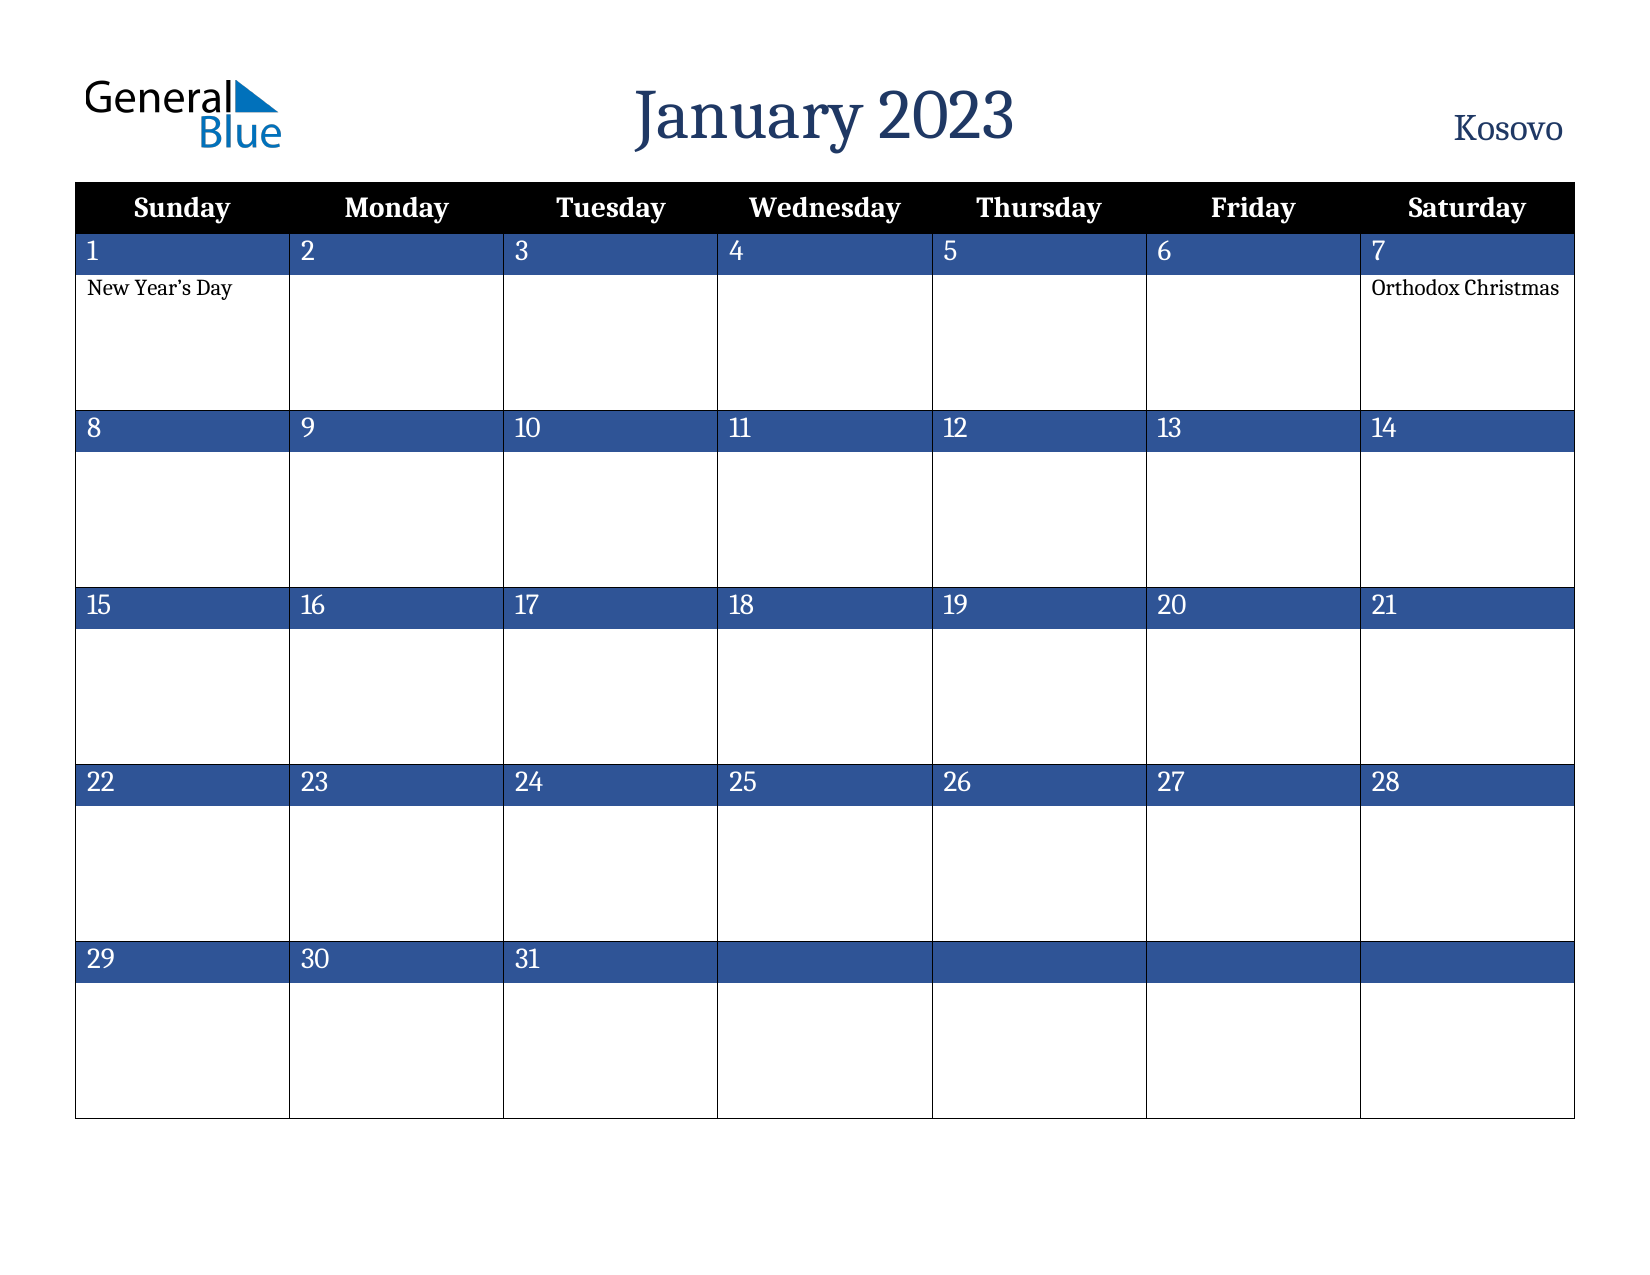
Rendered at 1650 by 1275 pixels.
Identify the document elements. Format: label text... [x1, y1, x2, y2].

table_cell 7 [1361, 234, 1574, 275]
table_cell [76, 452, 289, 587]
table_cell 5 [933, 234, 1146, 275]
table_cell [933, 452, 1146, 587]
table_cell [933, 629, 1146, 764]
table_cell [933, 275, 1146, 410]
table_cell [1361, 629, 1574, 764]
table_cell [76, 629, 289, 764]
table_cell 3 [504, 234, 717, 275]
table_cell [290, 275, 503, 410]
table_cell 20 [1147, 588, 1360, 629]
table_cell 21 [1361, 588, 1574, 629]
table_cell [1147, 942, 1360, 983]
table_cell [718, 806, 932, 941]
table_cell Wednesday [718, 183, 932, 233]
table_cell 30 [290, 942, 503, 983]
table_cell Saturday [1361, 183, 1574, 233]
table_cell 6 [1147, 234, 1360, 275]
table_cell 13 [1147, 411, 1360, 452]
table_cell [933, 806, 1146, 941]
table_cell 16 [290, 588, 503, 629]
table_cell [504, 452, 717, 587]
table_cell Orthodox Christmas [1361, 275, 1574, 410]
table_cell 26 [933, 765, 1146, 806]
table_cell 9 [290, 411, 503, 452]
table_cell [933, 942, 1146, 983]
table_cell 1 [76, 234, 289, 275]
table_cell [76, 806, 289, 941]
table_cell Tuesday [504, 183, 717, 233]
table_cell 18 [718, 588, 932, 629]
table_cell 25 [718, 765, 932, 806]
table_cell [76, 983, 289, 1118]
table_cell 12 [933, 411, 1146, 452]
table_cell [504, 806, 717, 941]
table_cell 27 [1147, 765, 1360, 806]
table_cell 11 [718, 411, 932, 452]
table_cell [718, 629, 932, 764]
table_cell [1147, 629, 1360, 764]
table_cell Thursday [933, 183, 1146, 233]
table_header Kosovo [1146, 75, 1574, 182]
table_cell [1147, 806, 1360, 941]
table_cell 28 [1361, 765, 1574, 806]
table_cell [718, 942, 932, 983]
table_cell [504, 629, 717, 764]
table_cell [1147, 275, 1360, 410]
table_cell [504, 275, 717, 410]
table_cell [290, 983, 503, 1118]
table_cell 8 [76, 411, 289, 452]
table_header [76, 75, 503, 182]
table_cell 23 [290, 765, 503, 806]
table_cell [718, 275, 932, 410]
table_cell [290, 629, 503, 764]
table_cell 10 [504, 411, 717, 452]
table_cell 17 [504, 588, 717, 629]
table_cell 24 [504, 765, 717, 806]
table_cell Friday [1147, 183, 1360, 233]
table_cell 19 [933, 588, 1146, 629]
table_cell Sunday [76, 183, 289, 233]
table_cell New Year’s Day [76, 275, 289, 410]
table_cell [1147, 452, 1360, 587]
table_cell [718, 983, 932, 1118]
picture [86, 80, 281, 148]
table_cell Monday [290, 183, 503, 233]
table_cell 31 [504, 942, 717, 983]
table_cell [1361, 942, 1574, 983]
table_cell [718, 452, 932, 587]
table_cell 2 [290, 234, 503, 275]
table_cell [1361, 983, 1574, 1118]
table_cell [290, 452, 503, 587]
table_cell [504, 983, 717, 1118]
table_cell 4 [718, 234, 932, 275]
table_header January 2023 [504, 75, 1146, 182]
table_cell 29 [76, 942, 289, 983]
table_cell [1361, 452, 1574, 587]
table_cell [290, 806, 503, 941]
table_cell [933, 983, 1146, 1118]
table_cell [1361, 806, 1574, 941]
table_cell 22 [76, 765, 289, 806]
table_cell [1147, 983, 1360, 1118]
table_cell 15 [76, 588, 289, 629]
table_cell 14 [1361, 411, 1574, 452]
